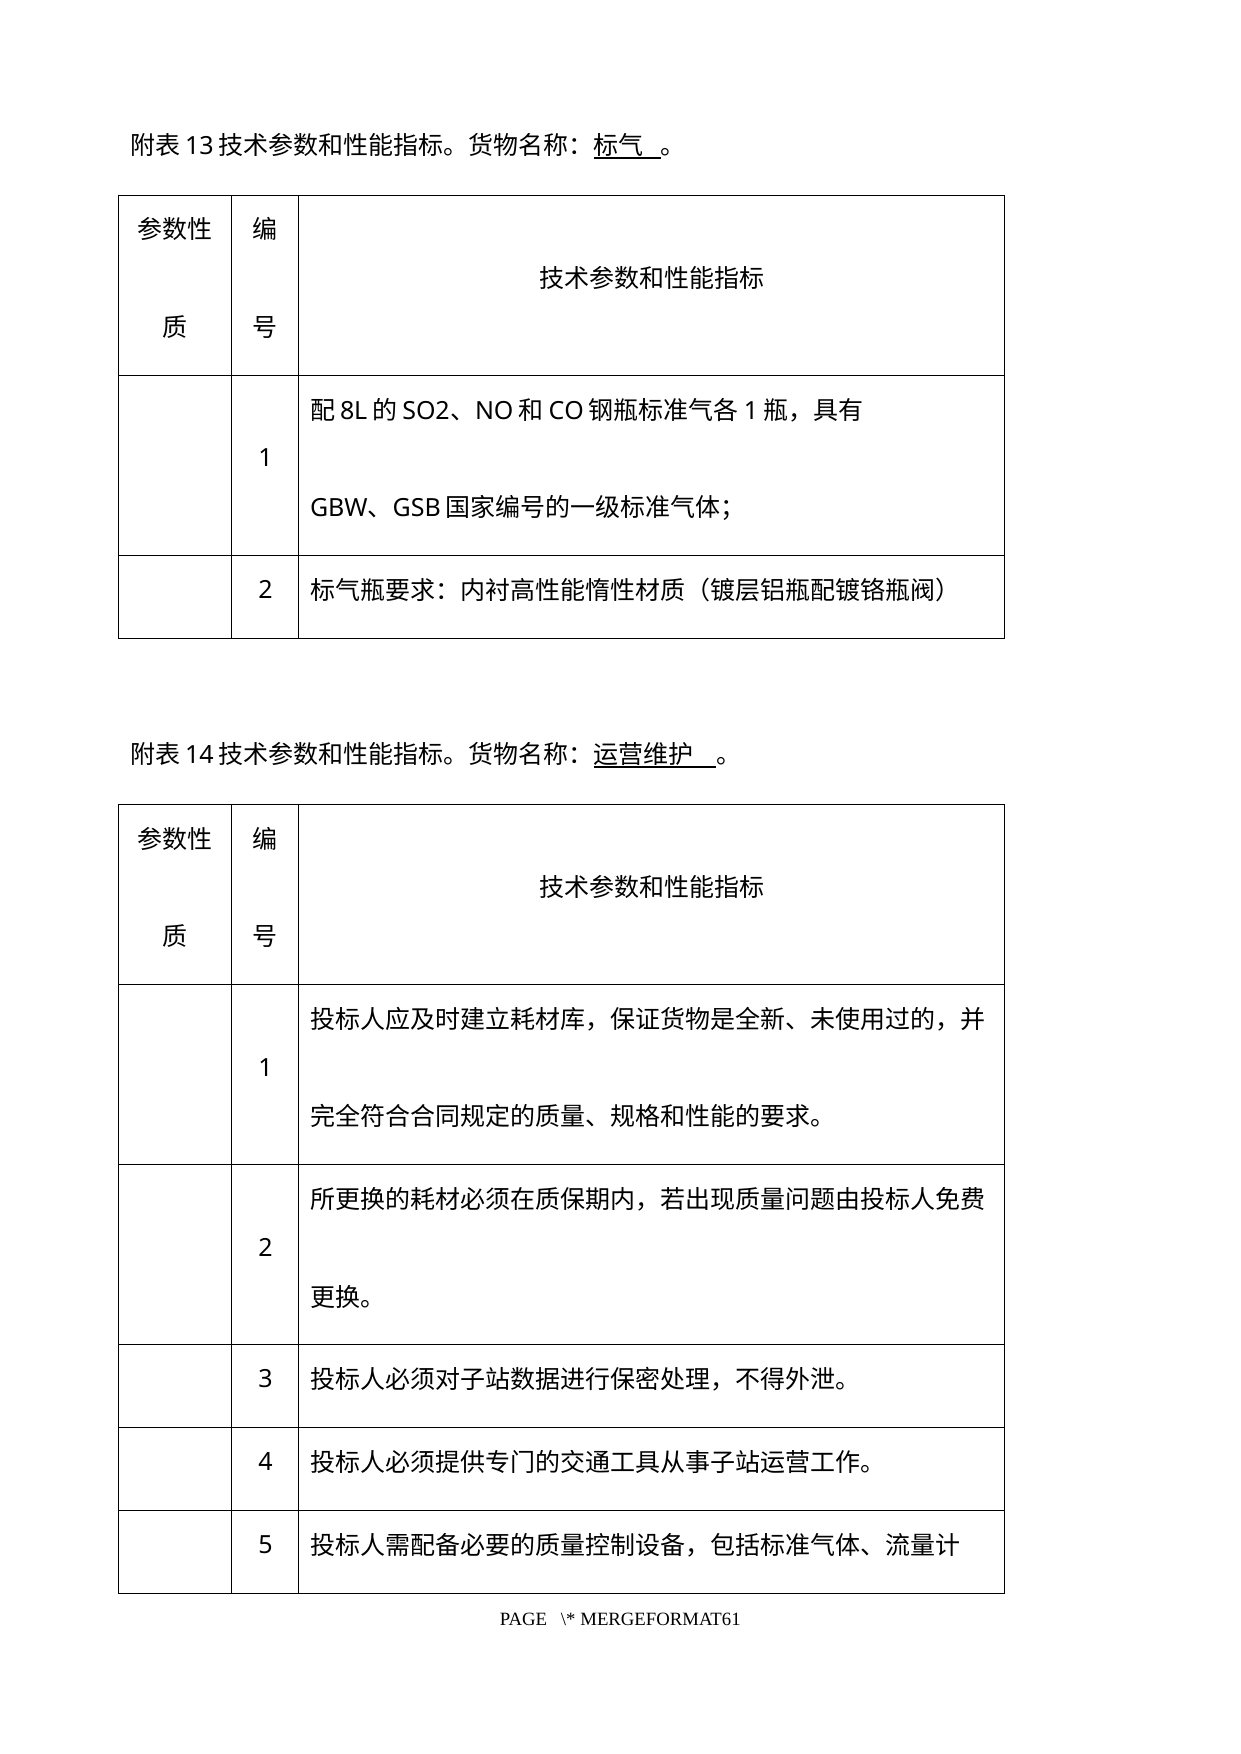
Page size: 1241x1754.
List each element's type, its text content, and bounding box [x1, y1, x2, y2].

table_cell 标气瓶要求：内衬高性能惰性材质（镀层铝瓶配镀铬瓶阀） [299, 556, 1004, 638]
table_cell 1 [232, 376, 298, 555]
table_cell 投标人必须提供专门的交通工具从事子站运营工作。 [299, 1428, 1004, 1510]
table_cell 3 [232, 1345, 298, 1427]
table_header 技术参数和性能指标 [299, 196, 1004, 375]
table_cell [119, 1165, 231, 1344]
table_cell 1 [232, 985, 298, 1164]
table_cell [119, 985, 231, 1164]
table_cell [119, 1345, 231, 1427]
table_cell [119, 1428, 231, 1510]
table_header 编号 [232, 196, 298, 375]
text 附表13技术参数和性能指标。货物名称：标气 。 [130, 111, 1110, 176]
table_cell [299, 1511, 1004, 1592]
table_cell 2 [232, 556, 298, 638]
table_cell 4 [232, 1428, 298, 1510]
table_cell 配8L的SO2、NO和CO钢瓶标准气各1瓶，具有GBW、GSB国家编号的一级标准气体； [299, 376, 1004, 555]
table_header 技术参数和性能指标 [299, 805, 1004, 984]
table_cell 2 [232, 1165, 298, 1344]
table_cell [119, 376, 231, 555]
text 附表14技术参数和性能指标。货物名称：运营维护 。 [130, 721, 1110, 786]
table_header 编号 [232, 805, 298, 984]
table_header 参数性质 [119, 805, 231, 984]
table_header 参数性质 [119, 196, 231, 375]
table_cell [119, 1511, 231, 1592]
table_cell 所更换的耗材必须在质保期内，若出现质量问题由投标人免费更换。 [299, 1165, 1004, 1344]
table_cell 投标人必须对子站数据进行保密处理，不得外泄。 [299, 1345, 1004, 1427]
table_cell 投标人应及时建立耗材库，保证货物是全新、未使用过的，并完全符合合同规定的质量、规格和性能的要求。 [299, 985, 1004, 1164]
table_cell [119, 556, 231, 638]
table_cell 5 [232, 1511, 298, 1592]
